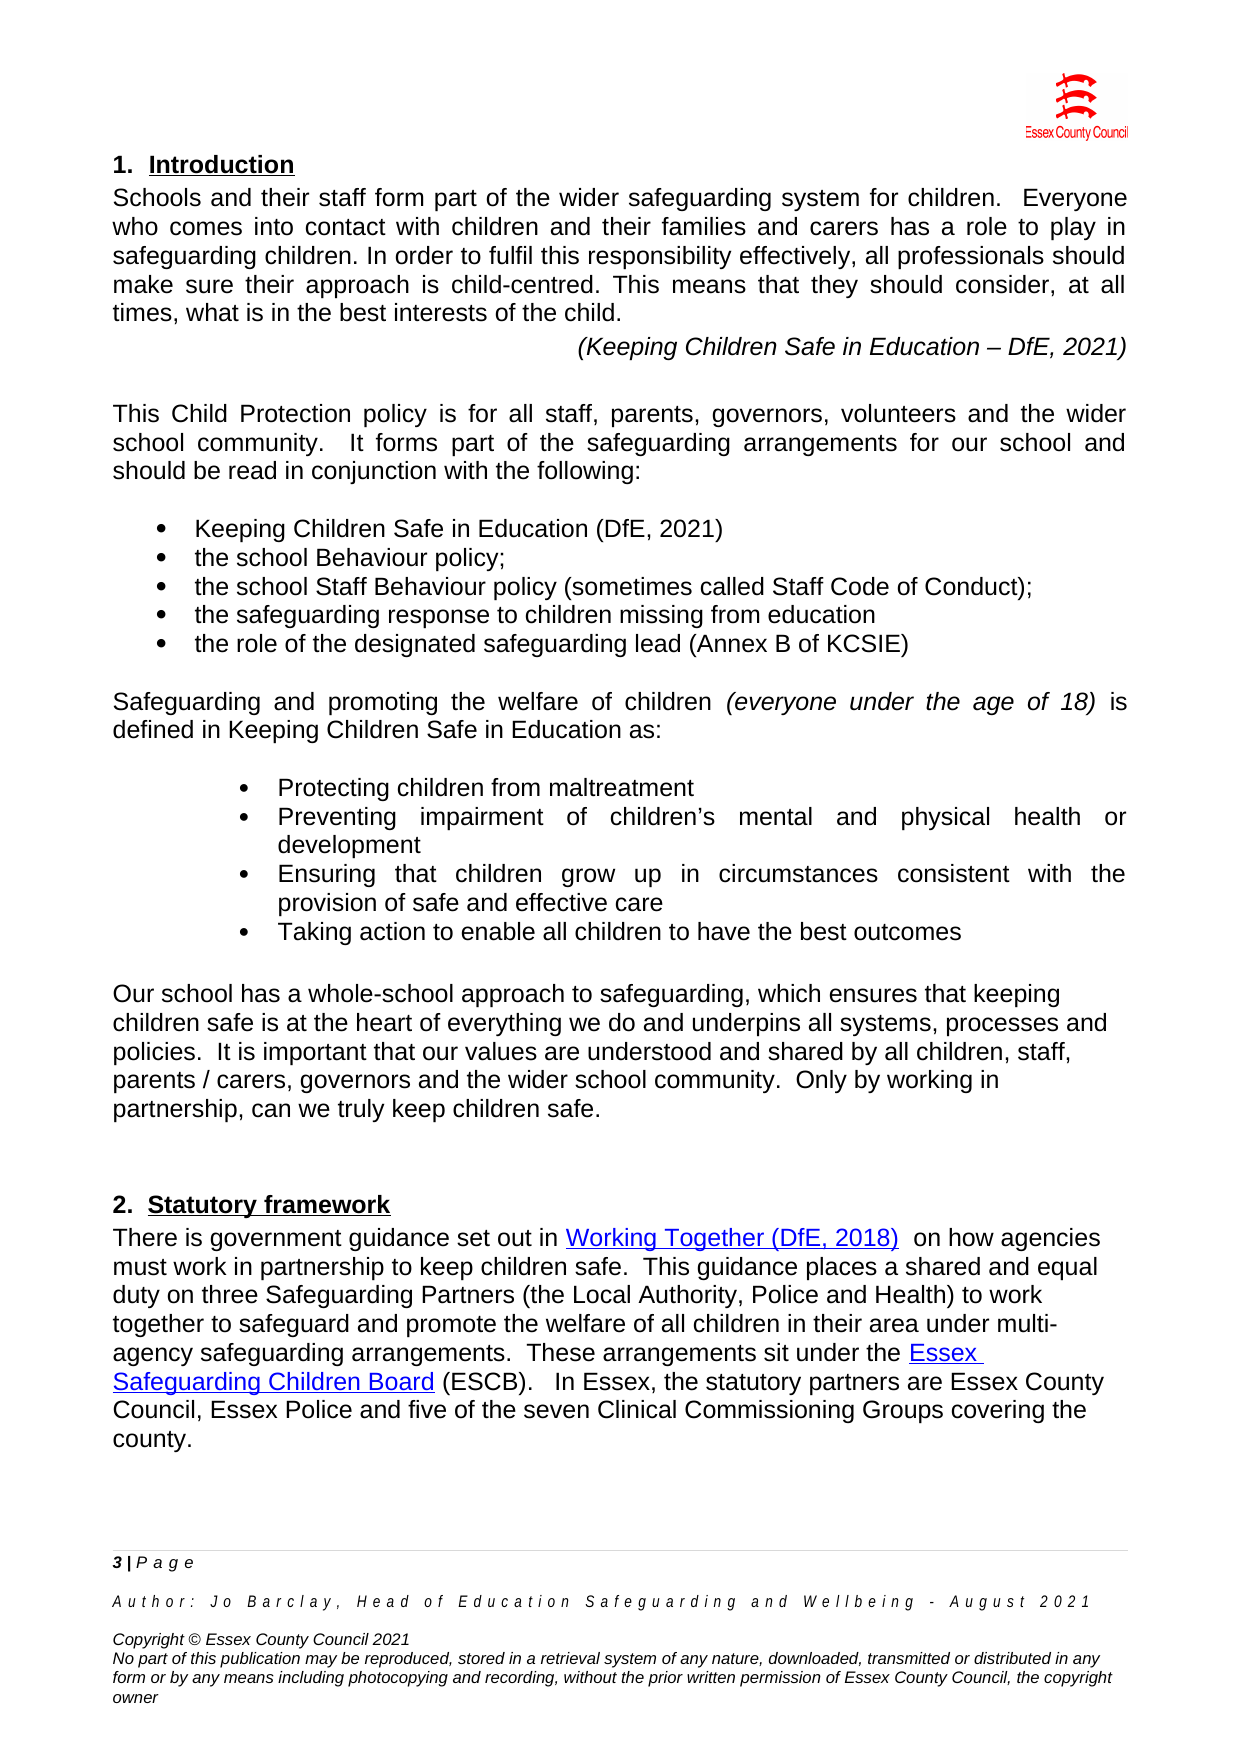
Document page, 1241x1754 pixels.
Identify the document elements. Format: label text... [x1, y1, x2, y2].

list the school Staff Behaviour policy (sometimes called Staff Code of Conduct); [157, 571, 1128, 600]
list the school Behaviour policy; [157, 543, 1128, 571]
text 1. Introduction [112, 150, 1128, 179]
list Taking action to enable all children to have the best outcomes [240, 917, 1128, 946]
list the role of the designated safeguarding lead (Annex B of KCSIE) [157, 629, 1128, 658]
picture [1026, 73, 1128, 141]
text Safeguarding and promoting the welfare of children (everyone under the age of 18) is defined in Keeping Children Safe in Education as: [112, 687, 1128, 744]
text There is government guidance set out in Working Together (DfE, 2018) on how agencies must work in partnership to keep children safe. This guidance places a shared and equal duty on three Safeguarding Partners (the Local Authority, Police and Health) to work together to safeguard and promote the welfare of all children in their area under multi-agency safeguarding arrangements. These arrangements sit under the Essex Safeguarding Children Board (ESCB). In Essex, the statutory partners are Essex County Council, Essex Police and five of the seven Clinical Commissioning Groups covering the county. [112, 1223, 1128, 1453]
text This Child Protection policy is for all staff, parents, governors, volunteers and the wider school community. It forms part of the safeguarding arrangements for our school and should be read in conjunction with the following: [112, 399, 1128, 485]
list the safeguarding response to children missing from education [157, 600, 1128, 629]
list Protecting children from maltreatment [240, 773, 1128, 802]
list Preventing impairment of children’s mental and physical health or development [240, 802, 1128, 859]
text Our school has a whole-school approach to safeguarding, which ensures that keeping children safe is at the heart of everything we do and underpins all systems, processes and policies. It is important that our values are understood and shared by all children, staff, parents / carers, governors and the wider school community. Only by working in partnership, can we truly keep children safe. [112, 979, 1128, 1123]
list Ensuring that children grow up in circumstances consistent with the provision of safe and effective care [240, 859, 1128, 917]
text 2. Statutory framework [112, 1189, 1128, 1218]
text (Keeping Children Safe in Education – DfE, 2021) [169, 332, 1128, 361]
text Schools and their staff form part of the wider safeguarding system for children. Everyone who comes into contact with children and their families and carers has a role to play in safeguarding children. In order to fulfil this responsibility effectively, all professionals should make sure their approach is child-centred. This means that they should consider, at all times, what is in the best interests of the child. [112, 183, 1128, 327]
list Keeping Children Safe in Education (DfE, 2021) [157, 514, 1128, 543]
